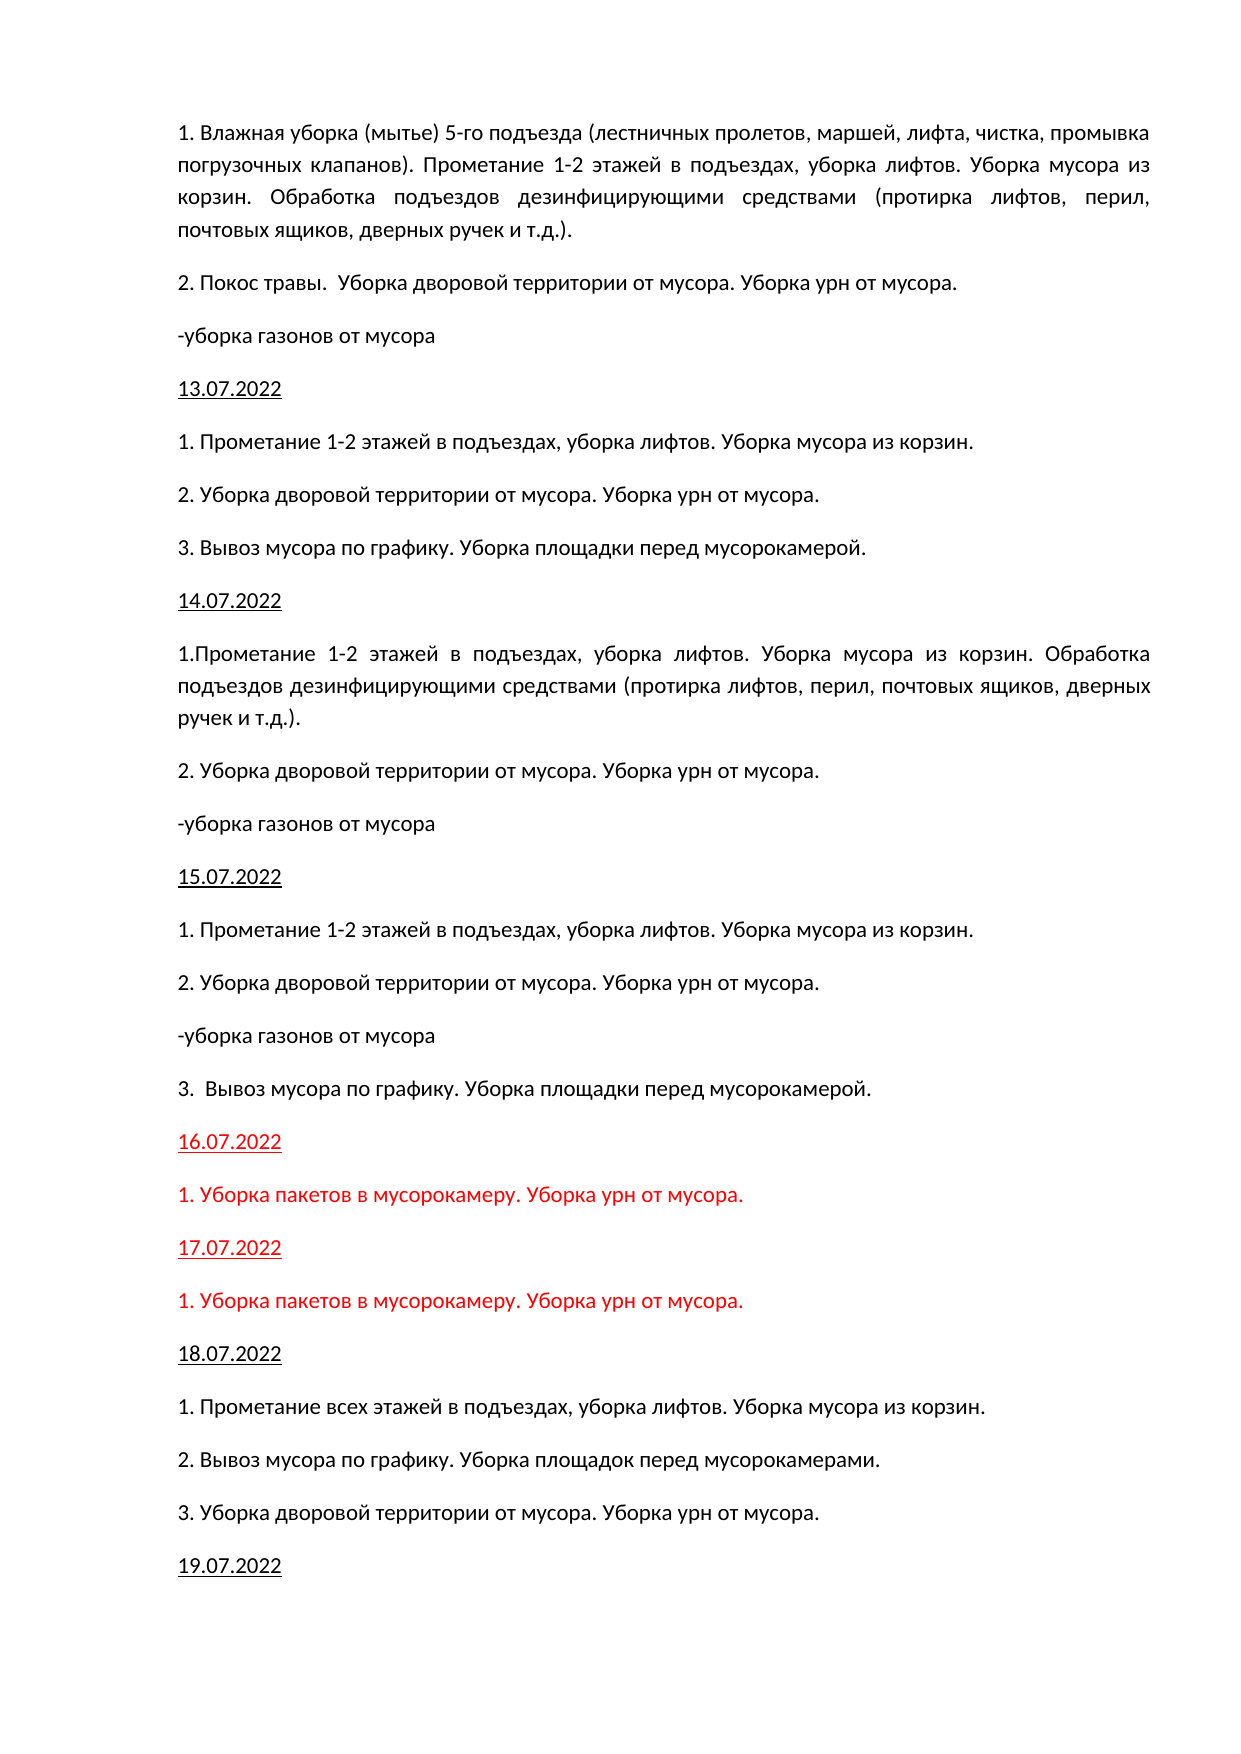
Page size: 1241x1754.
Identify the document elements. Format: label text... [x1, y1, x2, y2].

text -уборка газонов от мусора [177, 809, 1152, 837]
text 13.07.2022 [177, 374, 1152, 402]
text 2. Покос травы. Уборка дворовой территории от мусора. Уборка урн от мусора. [177, 268, 1152, 296]
text 3. Вывоз мусора по графику. Уборка площадки перед мусорокамерой. [177, 1074, 1152, 1102]
text 1. Уборка пакетов в мусорокамеру. Уборка урн от мусора. [177, 1180, 1152, 1208]
text 2. Уборка дворовой территории от мусора. Уборка урн от мусора. [177, 480, 1152, 508]
text 14.07.2022 [177, 586, 1152, 614]
text 16.07.2022 [177, 1127, 1152, 1155]
text 1. Прометание всех этажей в подъездах, уборка лифтов. Уборка мусора из корзин. [177, 1392, 1152, 1421]
text 1. Прометание 1-2 этажей в подъездах, уборка лифтов. Уборка мусора из корзин. [177, 427, 1152, 455]
text 3. Уборка дворовой территории от мусора. Уборка урн от мусора. [177, 1498, 1152, 1527]
text -уборка газонов от мусора [177, 321, 1152, 349]
text 19.07.2022 [177, 1552, 1152, 1579]
text 18.07.2022 [177, 1339, 1152, 1367]
text 2. Уборка дворовой территории от мусора. Уборка урн от мусора. [177, 756, 1152, 784]
text 2. Уборка дворовой территории от мусора. Уборка урн от мусора. [177, 968, 1152, 996]
text -уборка газонов от мусора [177, 1021, 1152, 1049]
text 3. Вывоз мусора по графику. Уборка площадки перед мусорокамерой. [177, 533, 1152, 561]
text 1. Влажная уборка (мытье) 5-го подъезда (лестничных пролетов, маршей, лифта, чистка, промывка погрузочных клапанов). Прометание 1-2 этажей в подъездах, уборка лифтов. Уборка мусора из корзин. Обработка подъездов дезинфицирующими средствами (протирка лифтов, перил, почтовых ящиков, дверных ручек и т.д.). [177, 118, 1152, 243]
text 2. Вывоз мусора по графику. Уборка площадок перед мусорокамерами. [177, 1446, 1152, 1473]
text 1. Прометание 1-2 этажей в подъездах, уборка лифтов. Уборка мусора из корзин. [177, 915, 1152, 943]
text 1. Уборка пакетов в мусорокамеру. Уборка урн от мусора. [177, 1286, 1152, 1314]
text 15.07.2022 [177, 862, 1152, 890]
text 1.Прометание 1-2 этажей в подъездах, уборка лифтов. Уборка мусора из корзин. Обработка подъездов дезинфицирующими средствами (протирка лифтов, перил, почтовых ящиков, дверных ручек и т.д.). [177, 639, 1152, 731]
text 17.07.2022 [177, 1233, 1152, 1261]
